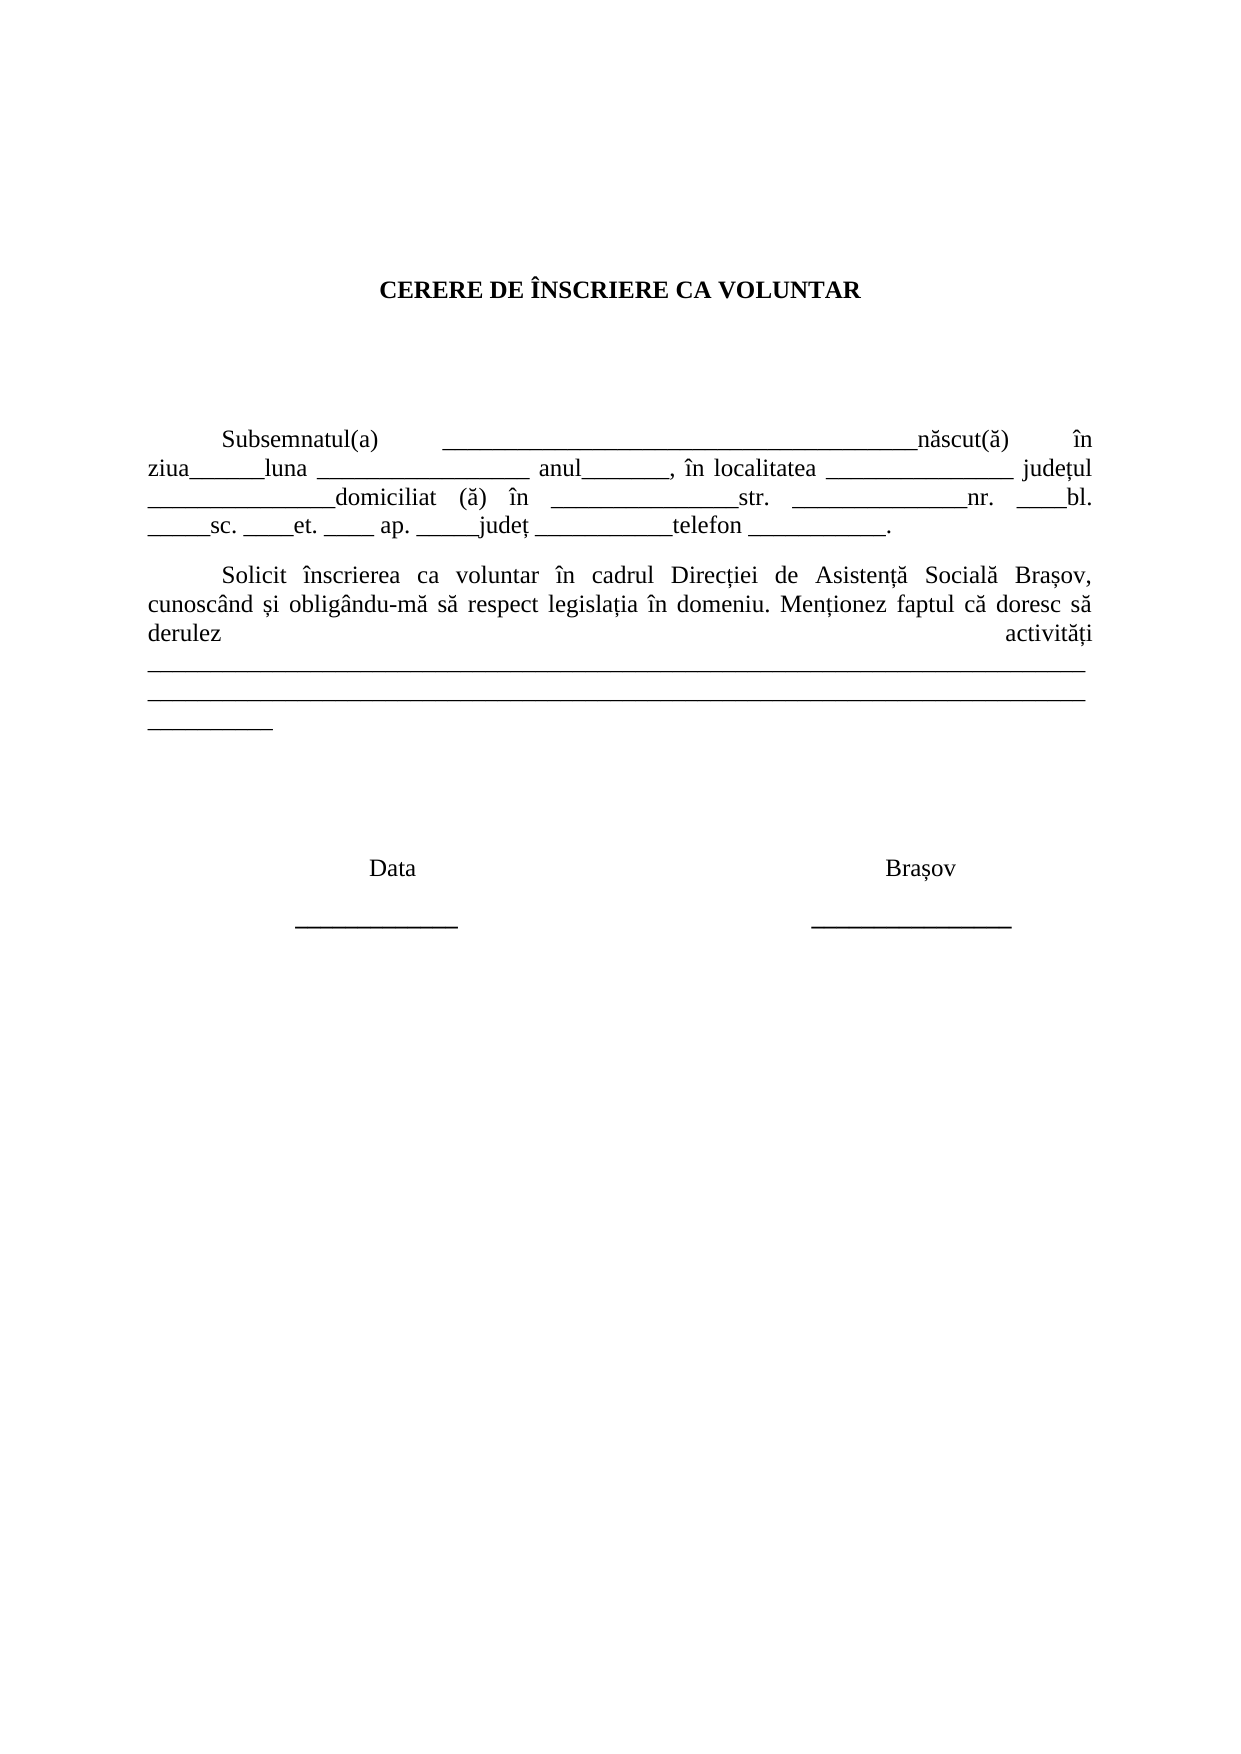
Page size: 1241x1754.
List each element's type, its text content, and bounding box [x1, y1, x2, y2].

text Subsemnatul(a) ______________________________________născut(ă) în ziua______luna _________________ anul_______, în localitatea _______________ județul _______________domiciliat (ă) în _______________str. ______________nr. ____bl. _____sc. ____et. ____ ap. _____județ ___________telefon ___________. [148, 424, 1093, 539]
text _____________ ________________ [148, 902, 1093, 931]
text Data Brașov [148, 853, 1093, 881]
text CERERE DE ÎNSCRIERE CA VOLUNTAR [148, 276, 1093, 304]
text Solicit înscrierea ca voluntar în cadrul Direcției de Asistență Socială Brașov, cunoscând și obligându-mă să respect legislația în domeniu. Menționez faptul că doresc să derulez activități ________________________________________________________________________________________________________________________________________________________________ [148, 560, 1093, 733]
